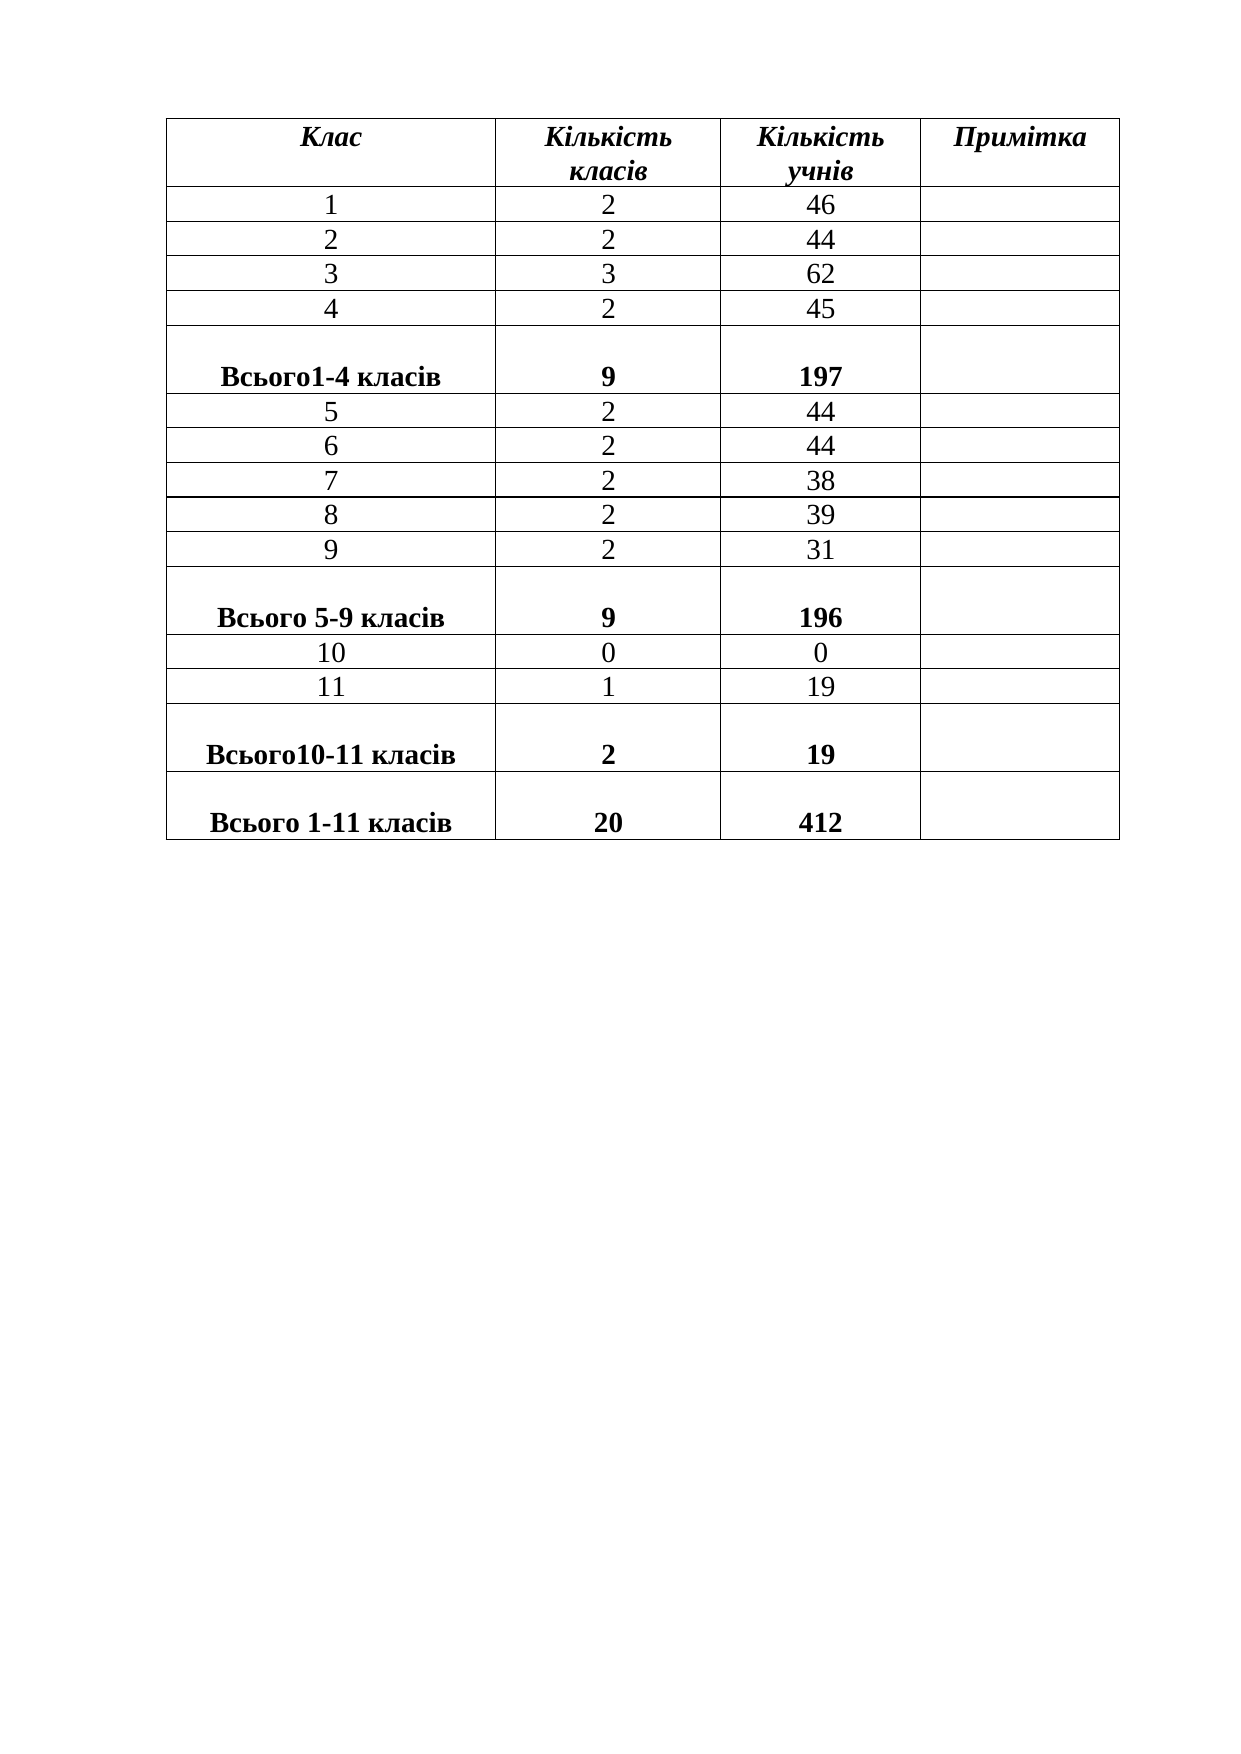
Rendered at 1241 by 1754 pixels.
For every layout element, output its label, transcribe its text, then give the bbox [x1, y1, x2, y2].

table_cell [921, 463, 1119, 496]
table_cell 10 [167, 635, 495, 668]
table_cell 19 [721, 704, 920, 771]
table_cell 3 [496, 256, 720, 290]
table_cell 4 [167, 291, 495, 324]
table_cell 9 [167, 532, 495, 566]
table_cell 2 [496, 222, 720, 255]
table_cell 62 [721, 256, 920, 290]
table_cell 44 [721, 222, 920, 255]
table_cell 39 [721, 498, 920, 531]
table_cell 5 [167, 394, 495, 427]
table_header Клас [167, 119, 495, 186]
table_cell 412 [721, 772, 920, 839]
table_cell [921, 187, 1119, 221]
table_cell [921, 669, 1119, 703]
table_cell 0 [496, 635, 720, 668]
table_cell [921, 256, 1119, 290]
table_cell [921, 291, 1119, 324]
table_cell 19 [721, 669, 920, 703]
table_cell 2 [496, 291, 720, 324]
table_cell Всього1-4 класів [167, 326, 495, 393]
table_cell 8 [167, 498, 495, 531]
table_cell 2 [496, 463, 720, 496]
table_cell 0 [721, 635, 920, 668]
table_cell Всього 1-11 класів [167, 772, 495, 839]
table_cell 2 [496, 704, 720, 771]
table_cell 9 [496, 567, 720, 634]
table_cell 197 [721, 326, 920, 393]
table_cell 2 [167, 222, 495, 255]
table_cell 2 [496, 187, 720, 221]
table_cell 44 [721, 428, 920, 462]
table_cell 2 [496, 394, 720, 427]
table_cell [921, 222, 1119, 255]
table_cell [921, 498, 1119, 531]
table_cell 31 [721, 532, 920, 566]
table_header Кількість учнів [721, 119, 920, 186]
table_cell 1 [496, 669, 720, 703]
table_header Кількість класів [496, 119, 720, 186]
table_cell [921, 772, 1119, 839]
table_cell 2 [496, 498, 720, 531]
table_cell [921, 428, 1119, 462]
table_cell 44 [721, 394, 920, 427]
table_cell 9 [496, 326, 720, 393]
table_cell [921, 635, 1119, 668]
table_cell Всього 5-9 класів [167, 567, 495, 634]
table_cell 46 [721, 187, 920, 221]
table_cell [921, 394, 1119, 427]
table_cell 7 [167, 463, 495, 496]
table_cell 20 [496, 772, 720, 839]
table_cell [921, 704, 1119, 771]
table_cell [921, 326, 1119, 393]
table_cell 2 [496, 428, 720, 462]
table_cell 196 [721, 567, 920, 634]
table_header Примітка [921, 119, 1119, 186]
table_cell 2 [496, 532, 720, 566]
table_cell 11 [167, 669, 495, 703]
table_cell [921, 567, 1119, 634]
table_cell 45 [721, 291, 920, 324]
table_cell [921, 532, 1119, 566]
table_cell Всього10-11 класів [167, 704, 495, 771]
table_cell 38 [721, 463, 920, 496]
table_cell 1 [167, 187, 495, 221]
table_cell 3 [167, 256, 495, 290]
table_cell 6 [167, 428, 495, 462]
